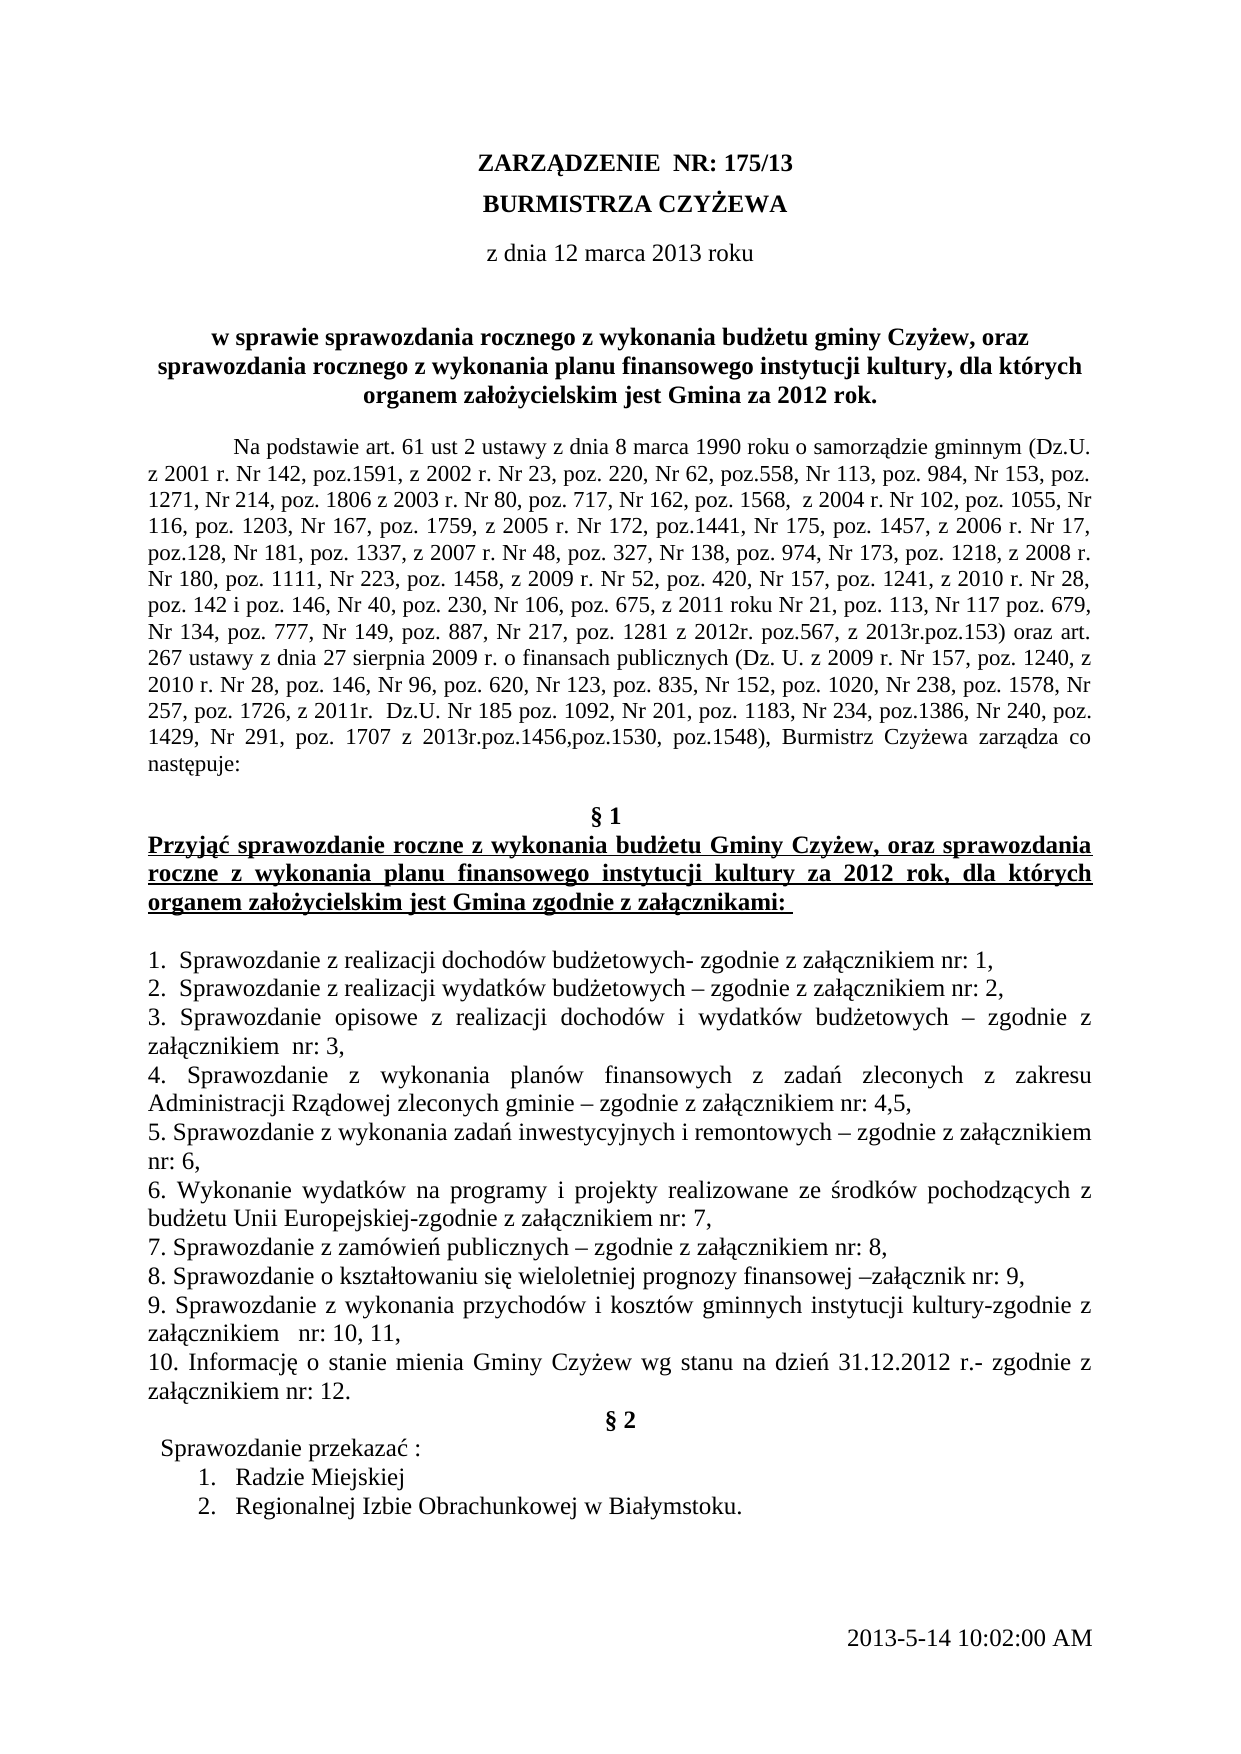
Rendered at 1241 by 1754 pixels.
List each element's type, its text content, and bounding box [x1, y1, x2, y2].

list Radzie Miejskiej [198, 1462, 1093, 1491]
text Na podstawie art. 61 ust 2 ustawy z dnia 8 marca 1990 roku o samorządzie gminnym (Dz.U. z 2001 r. Nr 142, poz.1591, z 2002 r. Nr 23, poz. 220, Nr 62, poz.558, Nr 113, poz. 984, Nr 153, poz. 1271, Nr 214, poz. 1806 z 2003 r. Nr 80, poz. 717, Nr 162, poz. 1568, z 2004 r. Nr 102, poz. 1055, Nr 116, poz. 1203, Nr 167, poz. 1759, z 2005 r. Nr 172, poz.1441, Nr 175, poz. 1457, z 2006 r. Nr 17, poz.128, Nr 181, poz. 1337, z 2007 r. Nr 48, poz. 327, Nr 138, poz. 974, Nr 173, poz. 1218, z 2008 r. Nr 180, poz. 1111, Nr 223, poz. 1458, z 2009 r. Nr 52, poz. 420, Nr 157, poz. 1241, z 2010 r. Nr 28, poz. 142 i poz. 146, Nr 40, poz. 230, Nr 106, poz. 675, z 2011 roku Nr 21, poz. 113, Nr 117 poz. 679, Nr 134, poz. 777, Nr 149, poz. 887, Nr 217, poz. 1281 z 2012r. poz.567, z 2013r.poz.153) oraz art. 267 ustawy z dnia 27 sierpnia 2009 r. o finansach publicznych (Dz. U. z 2009 r. Nr 157, poz. 1240, z 2010 r. Nr 28, poz. 146, Nr 96, poz. 620, Nr 123, poz. 835, Nr 152, poz. 1020, Nr 238, poz. 1578, Nr 257, poz. 1726, z 2011r. Dz.U. Nr 185 poz. 1092, Nr 201, poz. 1183, Nr 234, poz.1386, Nr 240, poz. 1429, Nr 291, poz. 1707 z 2013r.poz.1456,poz.1530, poz.1548), Burmistrz Czyżewa zarządza co następuje: [148, 433, 1093, 776]
text § 2 [148, 1405, 1093, 1433]
text 1. Sprawozdanie z realizacji dochodów budżetowych- zgodnie z załącznikiem nr: 1, [148, 945, 1093, 973]
text Przyjąć sprawozdanie roczne z wykonania budżetu Gminy Czyżew, oraz sprawozdania roczne z wykonania planu finansowego instytucji kultury za 2012 rok, dla których organem założycielskim jest Gmina zgodnie z załącznikami: [148, 885, 1093, 916]
text 7. Sprawozdanie z zamówień publicznych – zgodnie z załącznikiem nr: 8, [148, 1232, 1093, 1261]
text 6. Wykonanie wydatków na programy i projekty realizowane ze środków pochodzących z budżetu Unii Europejskiej-zgodnie z załącznikiem nr: 7, [148, 1175, 1093, 1232]
text § 1 [148, 801, 1093, 830]
text Przyjąć sprawozdanie roczne z wykonania budżetu Gminy Czyżew, oraz sprawozdania roczne z wykonania planu finansowego instytucji kultury za 2012 rok, dla których organem założycielskim jest Gmina zgodnie z załącznikami: [148, 830, 1093, 855]
text 10. Informację o stanie mienia Gminy Czyżew wg stanu na dzień 31.12.2012 r.- zgodnie z załącznikiem nr: 12. [148, 1347, 1093, 1405]
text Sprawozdanie przekazać : [148, 1433, 1093, 1462]
text Zarządzenie nr: 175/13 [148, 148, 1093, 176]
text w sprawie sprawozdania rocznego z wykonania budżetu gminy Czyżew, oraz sprawozdania rocznego z wykonania planu finansowego instytucji kultury, dla których organem założycielskim jest Gmina za 2012 rok. [148, 322, 1093, 408]
text Przyjąć sprawozdanie roczne z wykonania budżetu Gminy Czyżew, oraz sprawozdania roczne z wykonania planu finansowego instytucji kultury za 2012 rok, dla których organem założycielskim jest Gmina zgodnie z załącznikami: [148, 856, 1093, 883]
text 8. Sprawozdanie o kształtowaniu się wieloletniej prognozy finansowej –załącznik nr: 9, [148, 1261, 1093, 1290]
text 3. Sprawozdanie opisowe z realizacji dochodów i wydatków budżetowych – zgodnie z załącznikiem nr: 3, [148, 1002, 1093, 1060]
text 9. Sprawozdanie z wykonania przychodów i kosztów gminnych instytucji kultury-zgodnie z załącznikiem nr: 10, 11, [148, 1290, 1093, 1347]
text 2. Sprawozdanie z realizacji wydatków budżetowych – zgodnie z załącznikiem nr: 2, [148, 973, 1093, 1002]
text 12 marca 2013 roku [148, 238, 1093, 267]
text 4. Sprawozdanie z wykonania planów finansowych z zadań zleconych z zakresu Administracji Rządowej zleconych gminie – zgodnie z załącznikiem nr: 4,5, [148, 1060, 1093, 1117]
text Burmistrza Czyżewa [148, 189, 1093, 218]
list Regionalnej Izbie Obrachunkowej w Białymstoku. [198, 1491, 1093, 1520]
text 5. Sprawozdanie z wykonania zadań inwestycyjnych i remontowych – zgodnie z załącznikiem nr: 6, [148, 1117, 1093, 1175]
